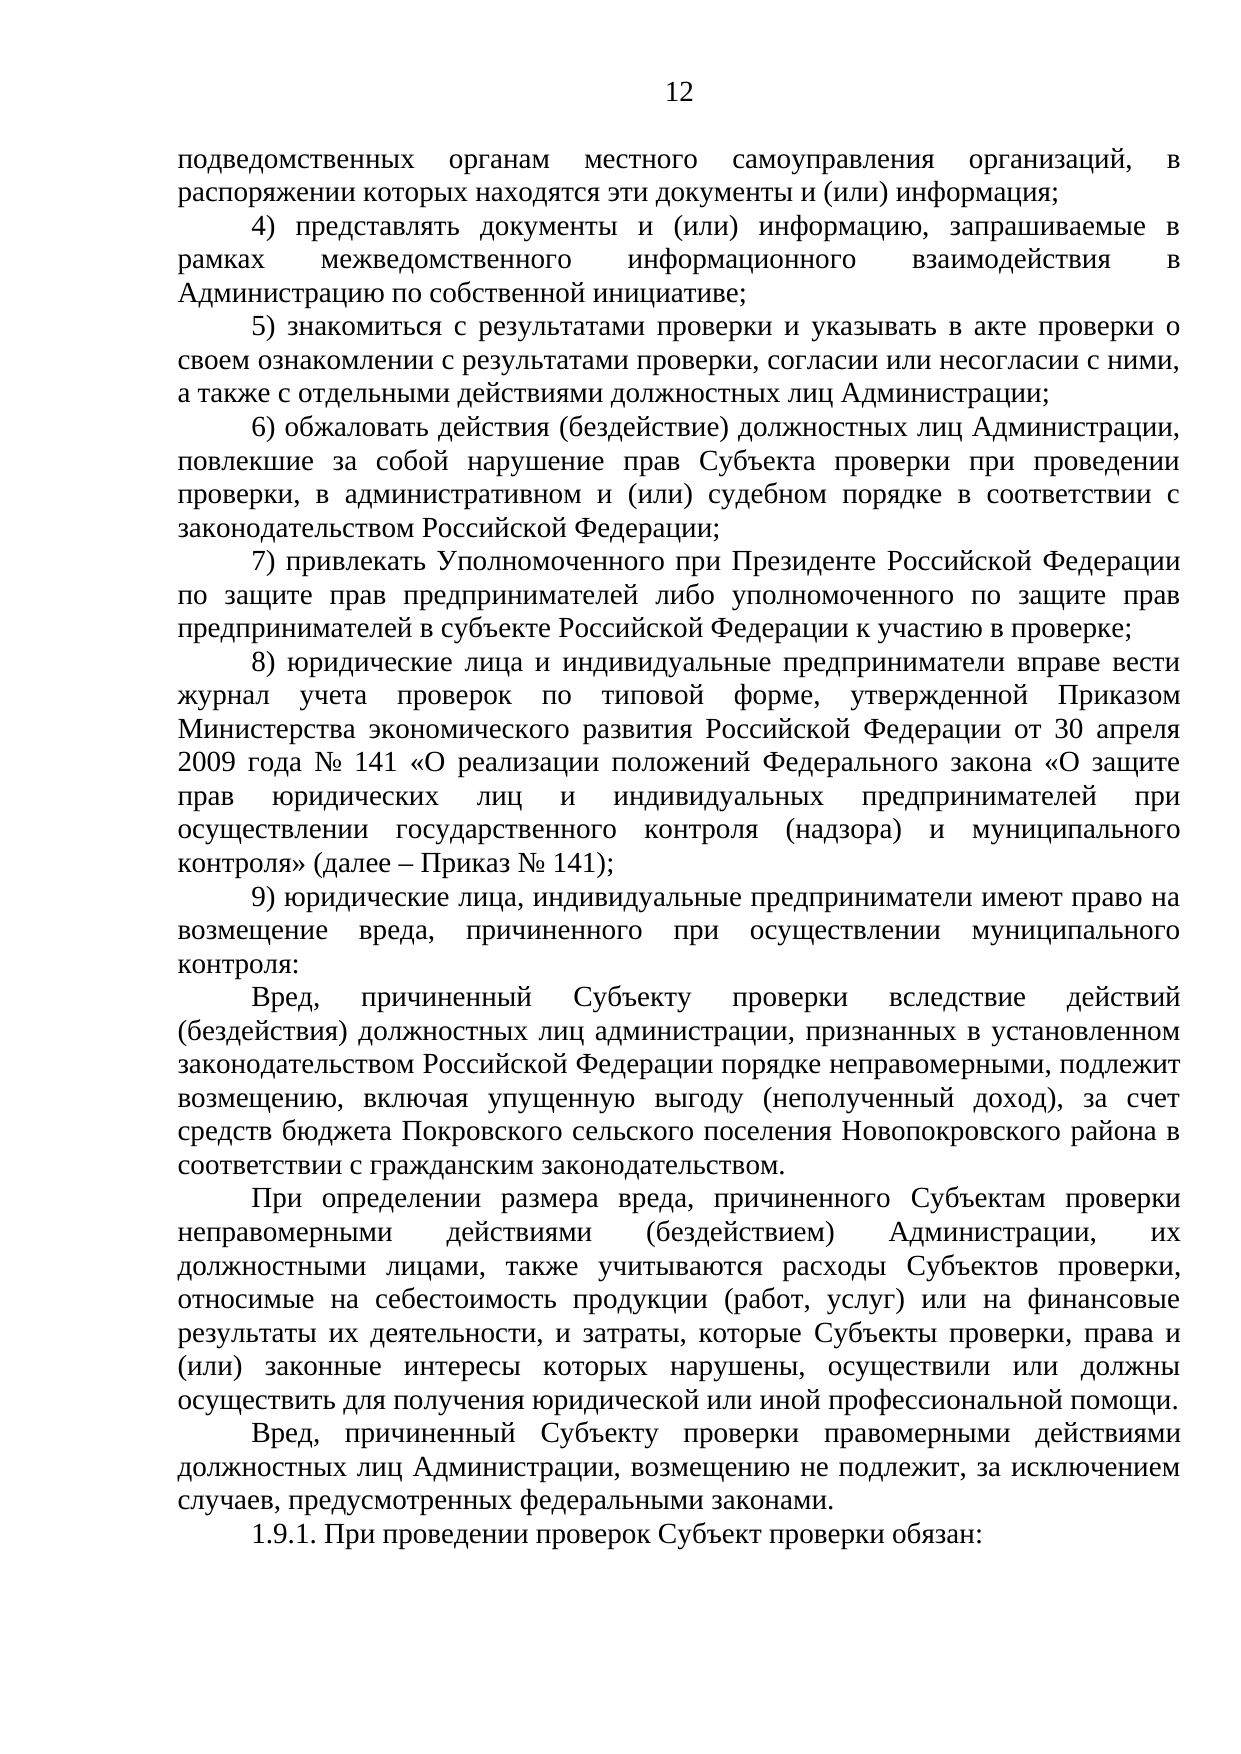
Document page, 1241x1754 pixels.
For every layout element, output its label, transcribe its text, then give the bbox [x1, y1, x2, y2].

text 4) представлять документы и (или) информацию, запрашиваемые в рамках межведомственного информационного взаимодействия в Администрацию по собственной инициативе; [177, 208, 1181, 308]
text Вред, причиненный Субъекту проверки вследствие действий (бездействия) должностных лиц администрации, признанных в установленном законодательством Российской Федерации порядке неправомерными, подлежит возмещению, включая упущенную выгоду (неполученный доход), за счет средств бюджета Покровского сельского поселения Новопокровского района в соответствии с гражданским законодательством. [177, 979, 1181, 1181]
text Вред, причиненный Субъекту проверки правомерными действиями должностных лиц Администрации, возмещению не подлежит, за исключением случаев, предусмотренных федеральными законами. [177, 1415, 1181, 1516]
text При определении размера вреда, причиненного Субъектам проверки неправомерными действиями (бездействием) Администрации, их должностными лицами, также учитываются расходы Субъектов проверки, относимые на себестоимость продукции (работ, услуг) или на финансовые результаты их деятельности, и затраты, которые Субъекты проверки, права и (или) законные интересы которых нарушены, осуществили или должны осуществить для получения юридической или иной профессиональной помощи. [177, 1181, 1181, 1415]
text 8) юридические лица и индивидуальные предприниматели вправе вести журнал учета проверок по типовой форме, утвержденной Приказом Министерства экономического развития Российской Федерации от 30 апреля 2009 года № 141 «О реализации положений Федерального закона «О защите прав юридических лиц и индивидуальных предпринимателей при осуществлении государственного контроля (надзора) и муниципального контроля» (далее – Приказ № 141); [177, 644, 1181, 879]
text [177, 141, 1181, 208]
text 5) знакомиться с результатами проверки и указывать в акте проверки о своем ознакомлении с результатами проверки, согласии или несогласии с ними, а также с отдельными действиями должностных лиц Администрации; [177, 308, 1181, 409]
text 7) привлекать Уполномоченного при Президенте Российской Федерации по защите прав предпринимателей либо уполномоченного по защите прав предпринимателей в субъекте Российской Федерации к участию в проверке; [177, 543, 1181, 644]
text 9) юридические лица, индивидуальные предприниматели имеют право на возмещение вреда, причиненного при осуществлении муниципального контроля: [177, 879, 1181, 979]
text 1.9.1. При проведении проверок Субъект проверки обязан: [177, 1516, 1181, 1549]
text 6) обжаловать действия (бездействие) должностных лиц Администрации, повлекшие за собой нарушение прав Субъекта проверки при проведении проверки, в административном и (или) судебном порядке в соответствии с законодательством Российской Федерации; [177, 409, 1181, 543]
